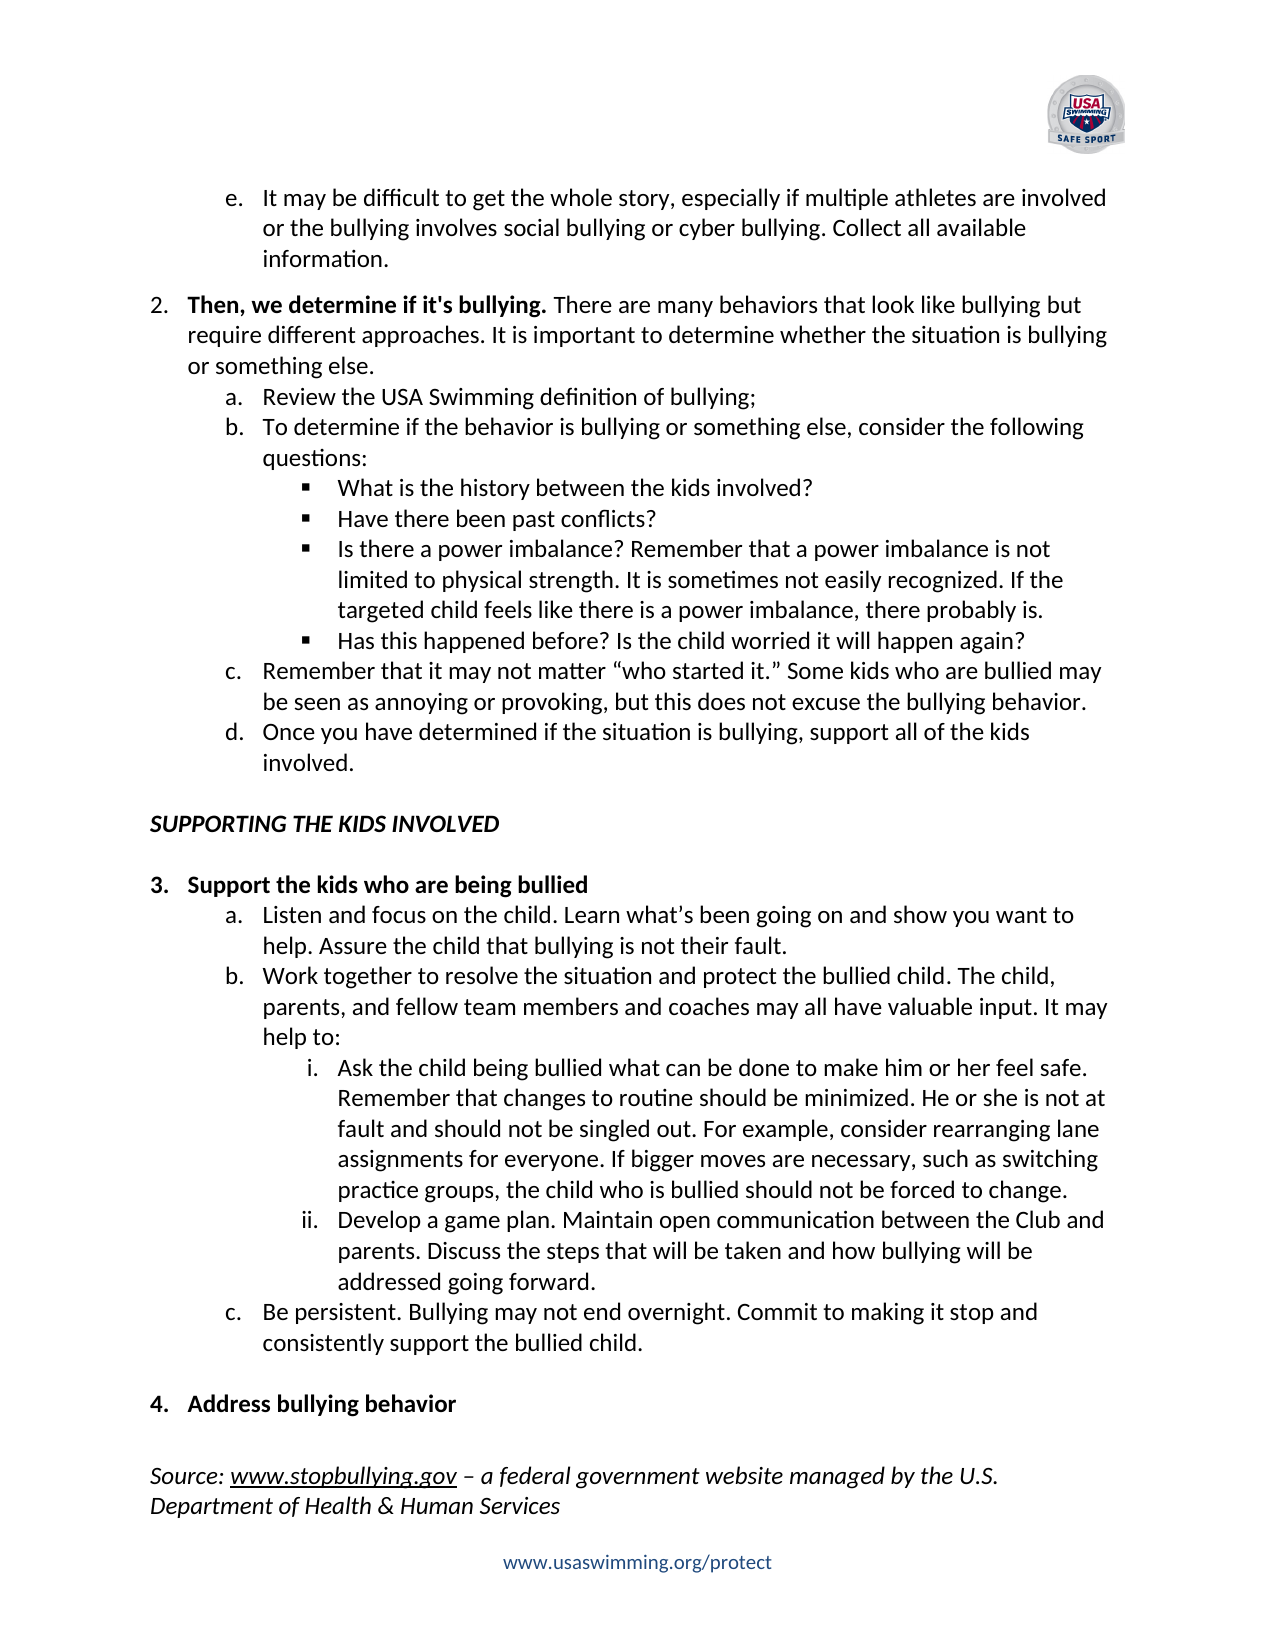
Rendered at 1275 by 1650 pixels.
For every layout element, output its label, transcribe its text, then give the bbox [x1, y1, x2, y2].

list Remember that it may not matter “who started it.” Some kids who are bullied may be seen as annoying or provoking, but this does not excuse the bullying behavior. [225, 655, 1125, 716]
list Then, we determine if it's bullying. There are many behaviors that look like bullying but require different approaches. It is important to determine whether the situation is bullying or something else. [150, 289, 1125, 381]
list Support the kids who are being bullied [150, 869, 1125, 899]
list Listen and focus on the child. Learn what’s been going on and show you want to help. Assure the child that bullying is not their fault. [225, 899, 1125, 961]
list What is the history between the kids involved? [300, 472, 1125, 503]
list Review the USA Swimming definition of bullying; [225, 381, 1125, 411]
list Work together to resolve the situation and protect the bullied child. The child, parents, and fellow team members and coaches may all have valuable input. It may help to: [225, 961, 1125, 1052]
list Has this happened before? Is the child worried it will happen again? [300, 625, 1125, 655]
list Be persistent. Bullying may not end overnight. Commit to making it stop and consistently support the bullied child. [225, 1296, 1125, 1357]
picture [1047, 75, 1125, 154]
list Once you have determined if the situation is bullying, support all of the kids involved. [225, 716, 1125, 777]
list Is there a power imbalance? Remember that a power imbalance is not limited to physical strength. It is sometimes not easily recognized. If the targeted child feels like there is a power imbalance, there probably is. [300, 533, 1125, 625]
list Ask the child being bullied what can be done to make him or her feel safe. Remember that changes to routine should be minimized. He or she is not at fault and should not be singled out. For example, consider rearranging lane assignments for everyone. If bigger moves are necessary, such as switching practice groups, the child who is bullied should not be forced to change. [319, 1052, 1125, 1205]
text SUPPORTING THE KIDS INVOLVED [150, 808, 1125, 838]
list Have there been past conflicts? [300, 503, 1125, 533]
list Address bullying behavior [150, 1388, 1125, 1418]
list It may be difficult to get the whole story, especially if multiple athletes are involved or the bullying involves social bullying or cyber bullying. Collect all available information. [225, 182, 1125, 273]
list Develop a game plan. Maintain open communication between the Club and parents. Discuss the steps that will be taken and how bullying will be addressed going forward. [319, 1205, 1125, 1296]
list To determine if the behavior is bullying or something else, consider the following questions: [225, 411, 1125, 472]
